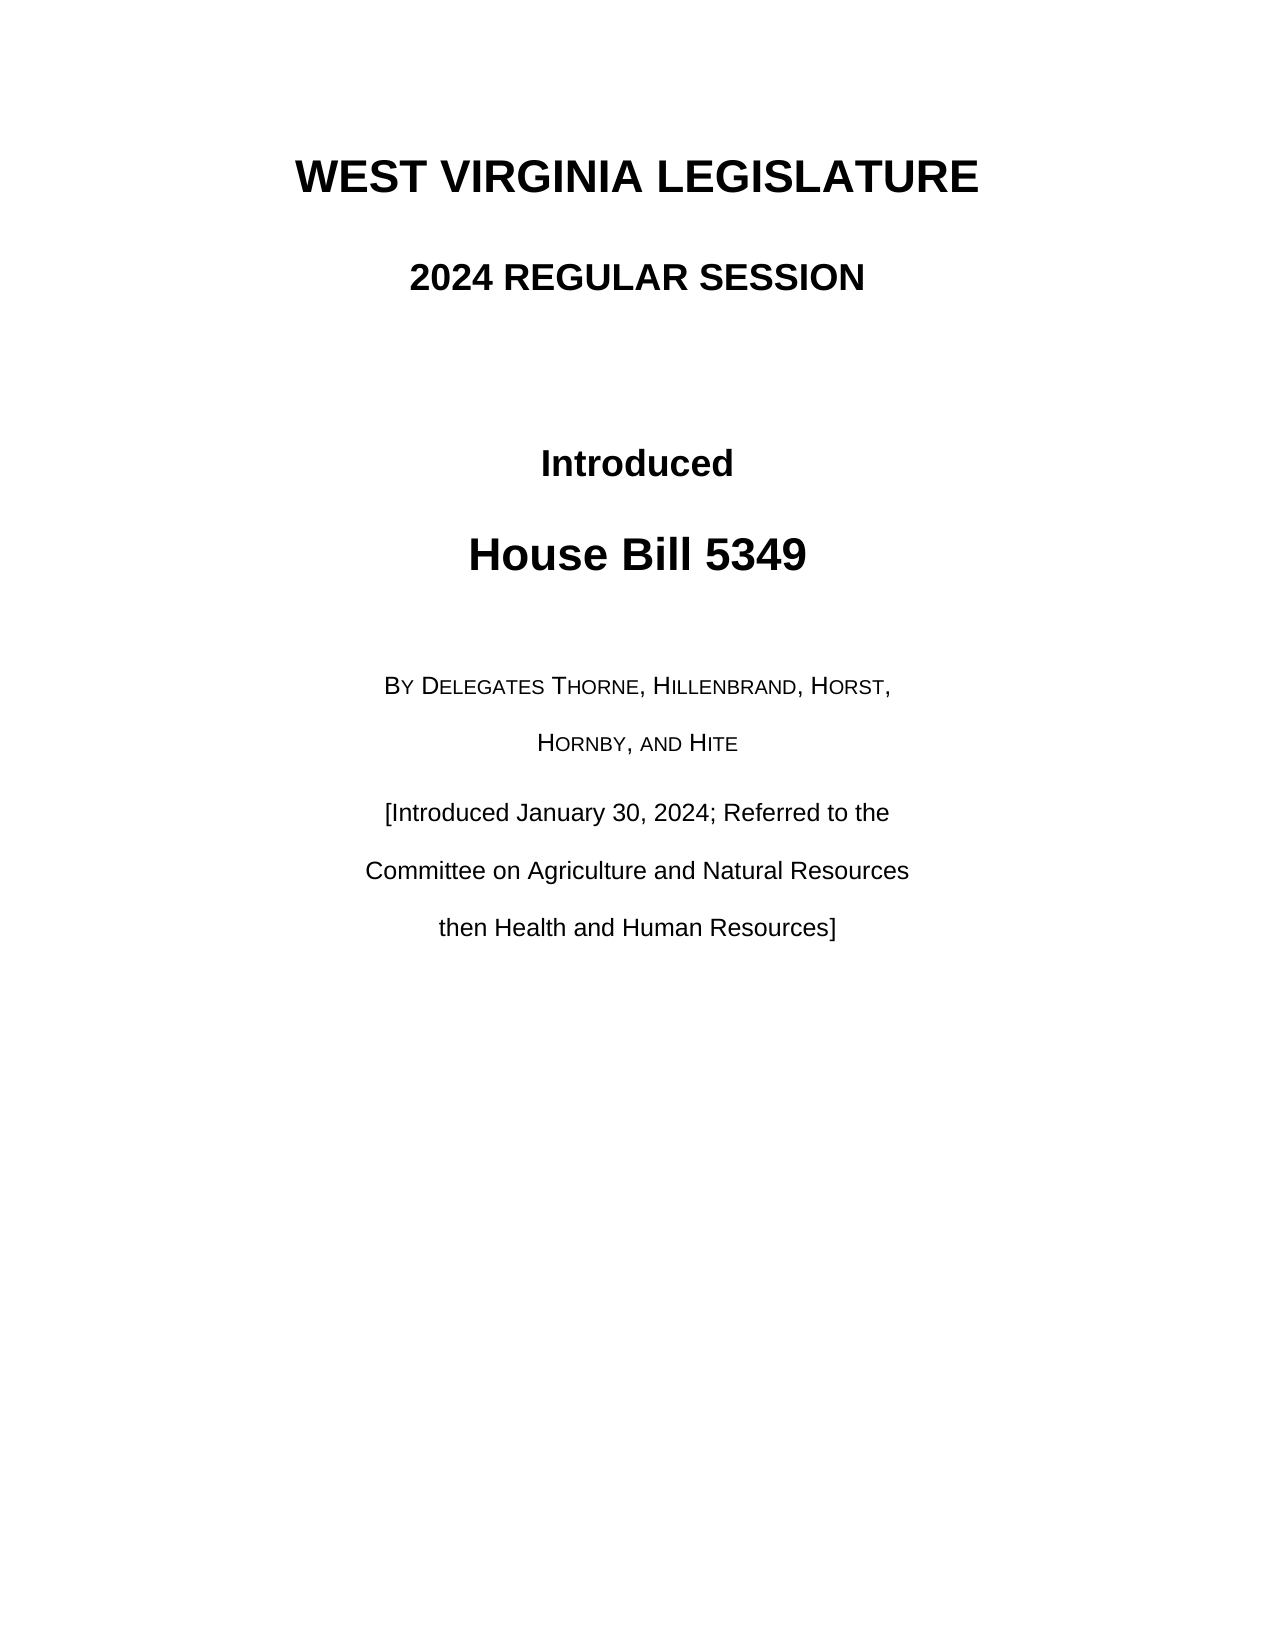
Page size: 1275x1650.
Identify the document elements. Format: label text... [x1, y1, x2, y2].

text By [337, 671, 937, 757]
title 2024 REGULAR SESSION [150, 255, 1125, 298]
title WEST VIRGINIA LEGISLATURE [150, 150, 1125, 203]
text Bill [150, 528, 1125, 581]
text [] [337, 798, 937, 942]
